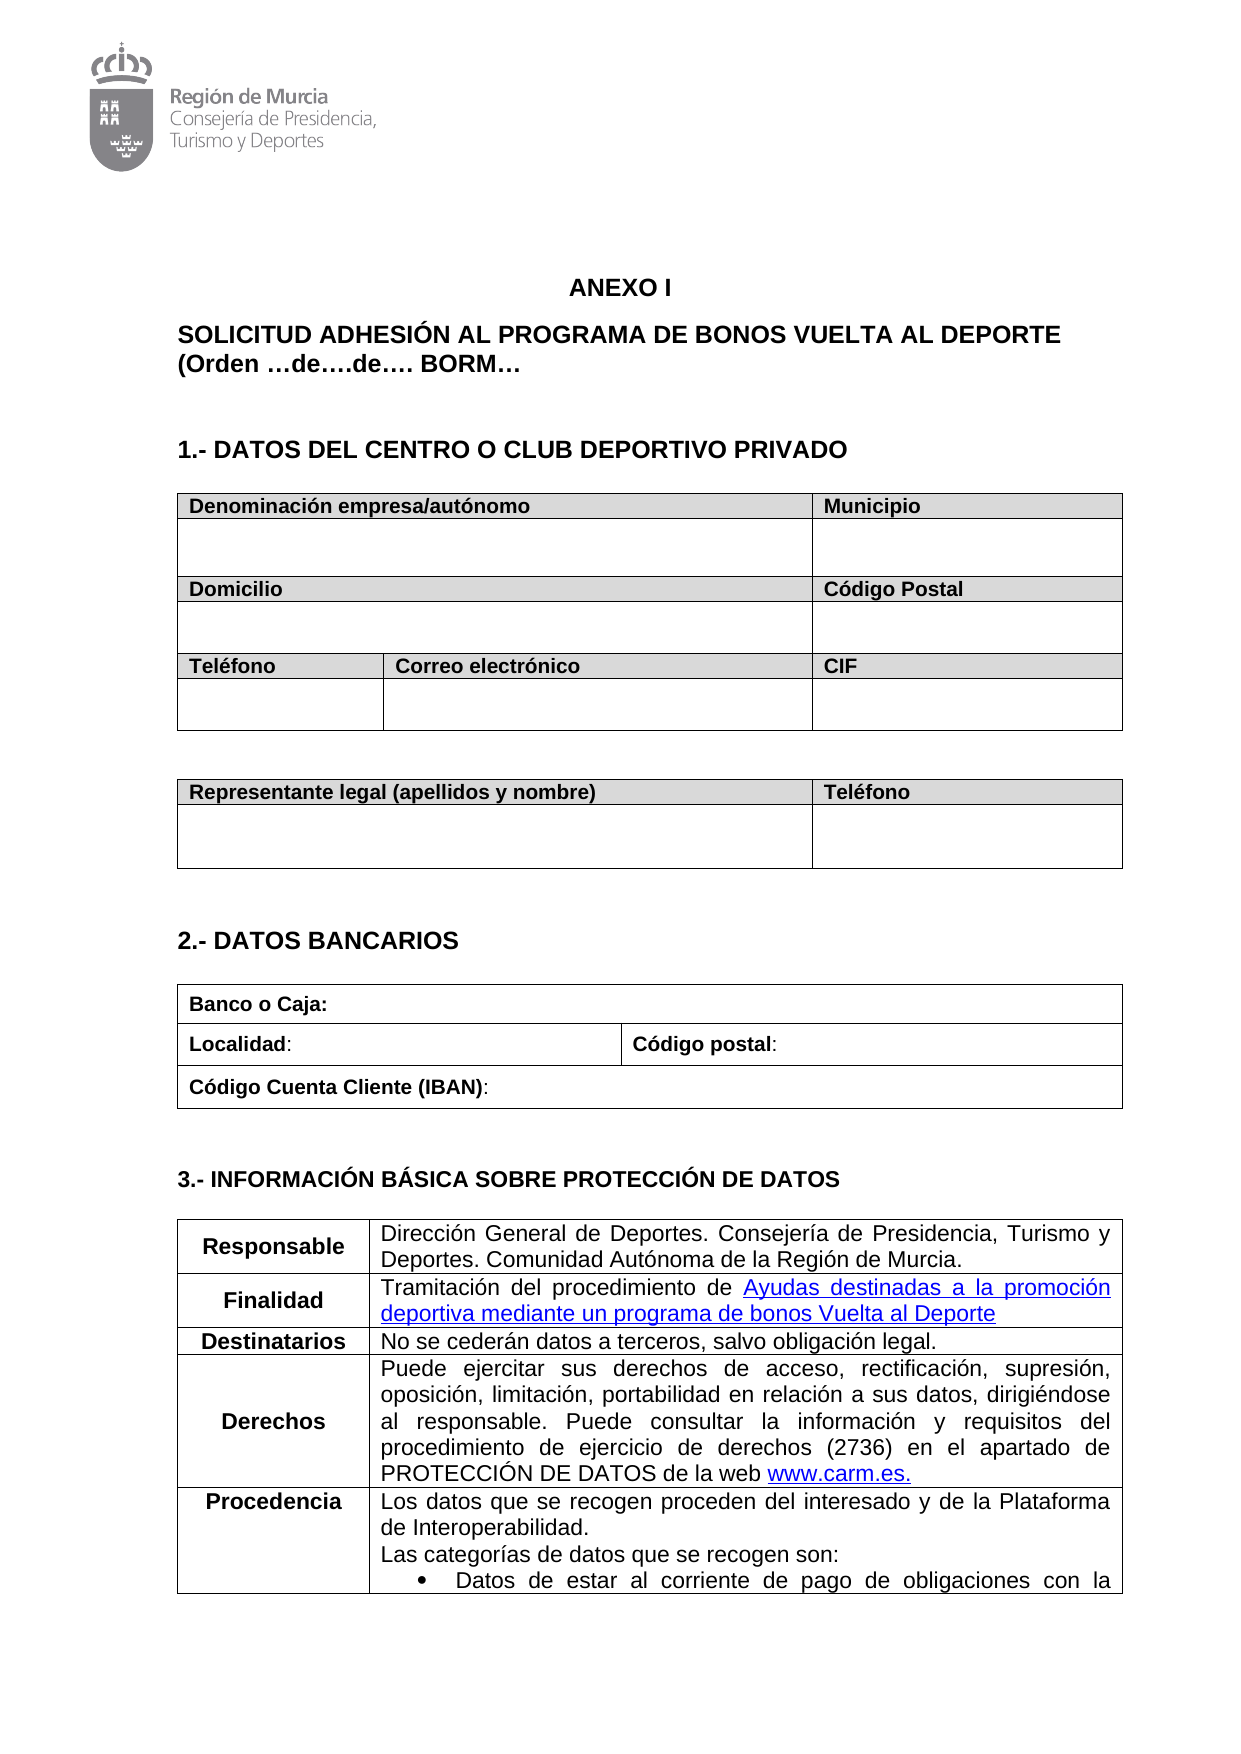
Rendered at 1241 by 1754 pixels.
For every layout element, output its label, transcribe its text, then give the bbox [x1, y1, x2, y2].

table_cell Domicilio [178, 577, 812, 601]
picture [1, 0, 1239, 272]
table_cell Puede ejercitar sus derechos de acceso, rectificación, supresión, oposición, limitación, portabilidad en relación a sus datos, dirigiéndose al responsable. Puede consultar la información y requisitos del procedimiento de ejercicio de derechos (2736) en el apartado de PROTECCIÓN DE DATOS de la web www.carm.es. [370, 1355, 1122, 1487]
table_cell Correo electrónico [384, 654, 812, 678]
table_cell Localidad: [178, 1024, 621, 1065]
text 3.- INFORMACIÓN BÁSICA SOBRE PROTECCIÓN DE DATOS [177, 1166, 1063, 1193]
table_header Dirección General de Deportes. Consejería de Presidencia, Turismo y Deportes. Comunidad Autónoma de la Región de Murcia. [370, 1220, 1122, 1273]
table_cell [178, 679, 383, 730]
table_cell Tramitación del procedimiento de Ayudas destinadas a la promoción deportiva mediante un programa de bonos Vuelta al Deporte [370, 1274, 1122, 1327]
table_cell [813, 805, 1122, 868]
table_cell Código Postal [813, 577, 1122, 601]
text ANEXO I [177, 272, 1063, 302]
table_header Municipio [813, 494, 1122, 518]
table_cell Teléfono [178, 654, 383, 678]
table_cell Destinatarios [178, 1328, 369, 1354]
table_header Teléfono [813, 780, 1122, 804]
table_cell [178, 519, 812, 576]
table_cell [178, 805, 812, 868]
table_header Banco o Caja: [178, 985, 1122, 1022]
table_header Responsable [178, 1220, 369, 1273]
table_cell Derechos [178, 1355, 369, 1487]
text 1.- DATOS DEL CENTRO O CLUB DEPORTIVO PRIVADO [177, 436, 1063, 464]
table_header Representante legal (apellidos y nombre) [178, 780, 812, 804]
table_cell [384, 679, 812, 730]
table_cell [178, 602, 812, 653]
table_cell Código Cuenta Cliente (IBAN): [178, 1066, 1122, 1108]
text SOLICITUD ADHESIÓN AL PROGRAMA DE BONOS VUELTA AL DEPORTE [177, 321, 1063, 349]
text (Orden …de….de…. BORM… [177, 349, 1063, 378]
table_cell [813, 679, 1122, 730]
table_cell Procedencia [178, 1488, 369, 1593]
table_cell [813, 519, 1122, 576]
table_cell Finalidad [178, 1274, 369, 1327]
table_cell No se cederán datos a terceros, salvo obligación legal. [370, 1328, 1122, 1354]
text 2.- DATOS BANCARIOS [177, 926, 1063, 955]
table_cell [813, 602, 1122, 653]
table_cell Código postal: [622, 1024, 1122, 1065]
table_header Denominación empresa/autónomo [178, 494, 812, 518]
table_cell CIF [813, 654, 1122, 678]
